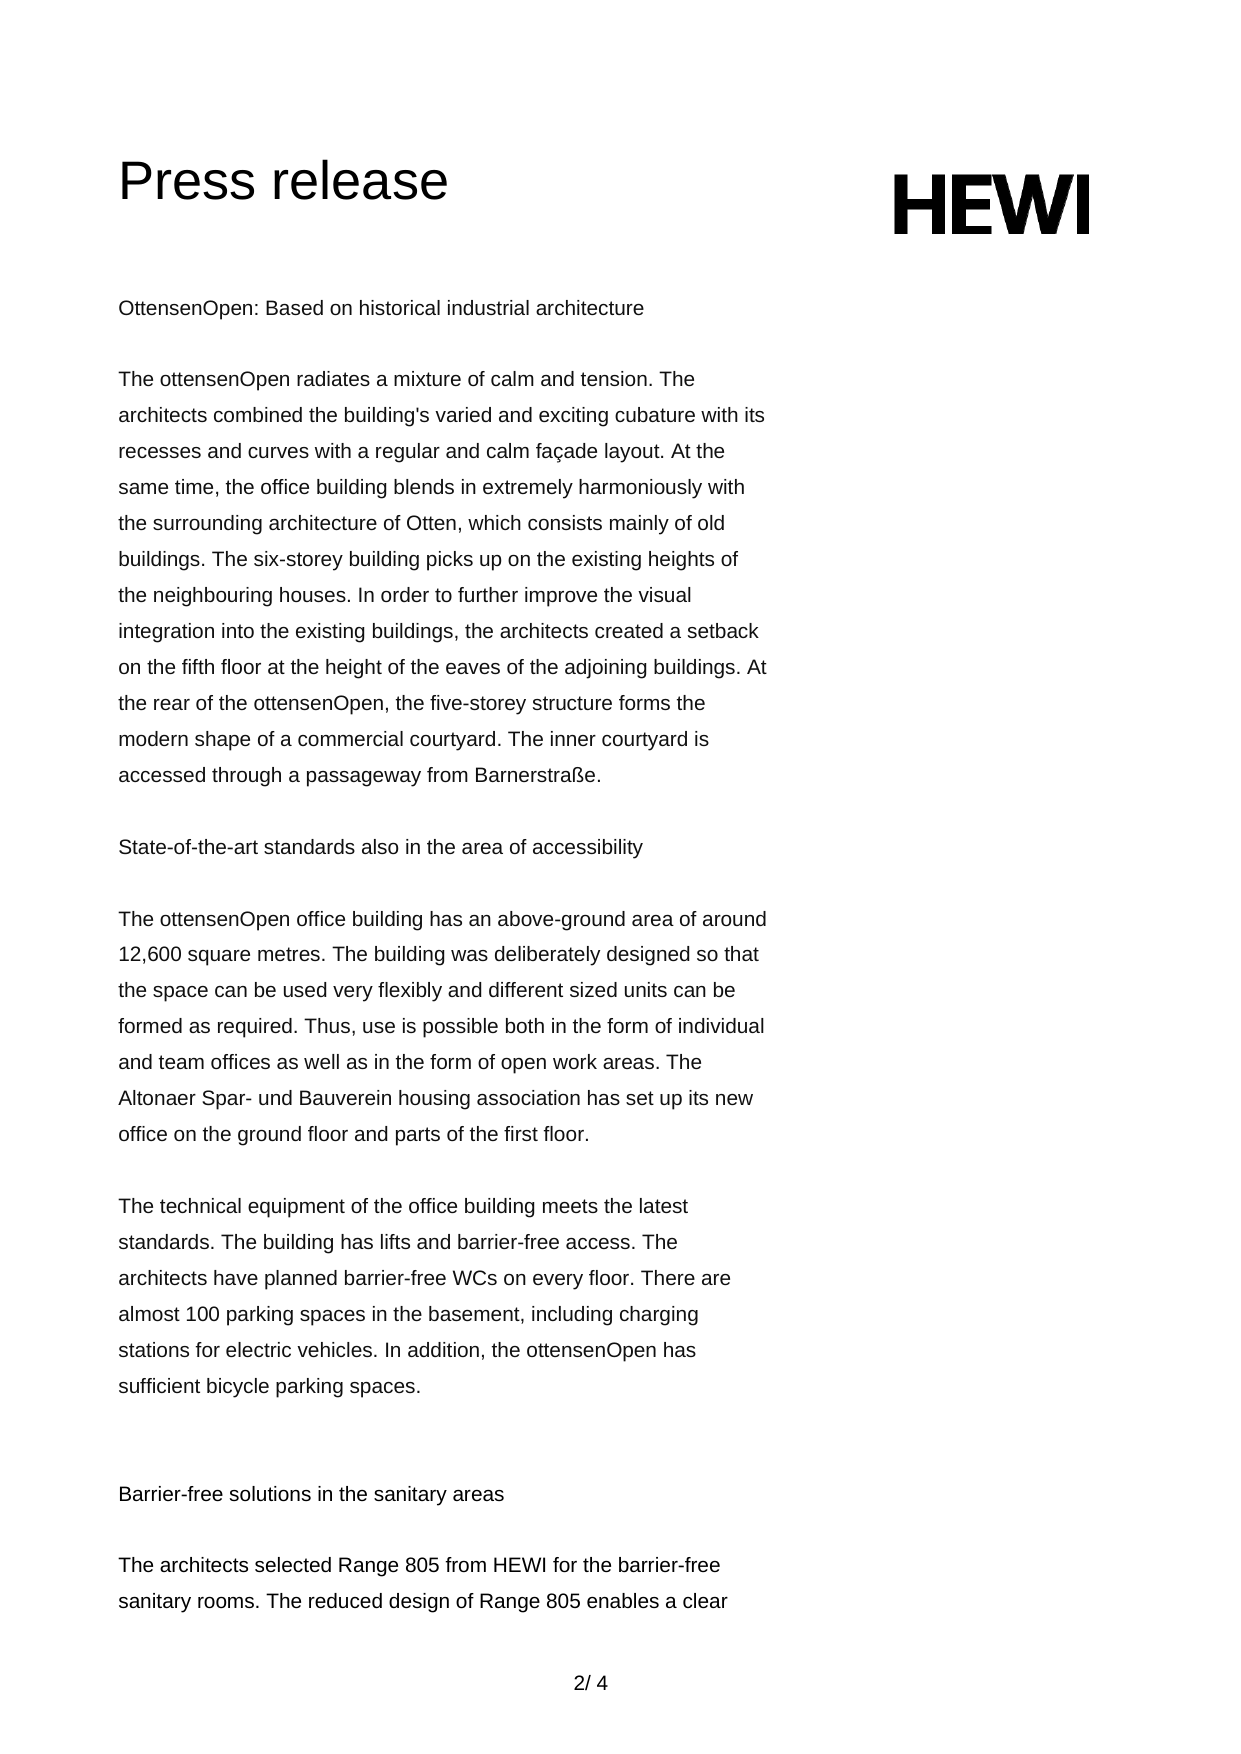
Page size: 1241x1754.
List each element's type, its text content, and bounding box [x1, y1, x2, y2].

text OttensenOpen: Based on historical industrial architecture [118, 295, 768, 319]
text The ottensenOpen office building has an above-ground area of around 12,600 square metres. The building was deliberately designed so that the space can be used very flexibly and different sized units can be formed as required. Thus, use is possible both in the form of individual and team offices as well as in the form of open work areas. The Altonaer Spar- und Bauverein housing association has set up its new office on the ground floor and parts of the first floor. [118, 906, 768, 1146]
text Barrier-free solutions in the sanitary areas [118, 1481, 768, 1505]
text State-of-the-art standards also in the area of accessibility [118, 834, 768, 858]
text The ottensenOpen radiates a mixture of calm and tension. The architects combined the building's varied and exciting cubature with its recesses and curves with a regular and calm façade layout. At the same time, the office building blends in extremely harmoniously with the surrounding architecture of Otten, which consists mainly of old buildings. The six-storey building picks up on the existing heights of the neighbouring houses. In order to further improve the visual integration into the existing buildings, the architects created a setback on the fifth floor at the height of the eaves of the adjoining buildings. At the rear of the ottensenOpen, the five-storey structure forms the modern shape of a commercial courtyard. The inner courtyard is accessed through a passageway from Barnerstraße. [118, 367, 768, 787]
text The technical equipment of the office building meets the latest standards. The building has lifts and barrier-free access. The architects have planned barrier-free WCs on every floor. There are almost 100 parking spaces in the basement, including charging stations for electric vehicles. In addition, the ottensenOpen has sufficient bicycle parking spaces. [118, 1194, 768, 1397]
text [118, 1553, 768, 1613]
